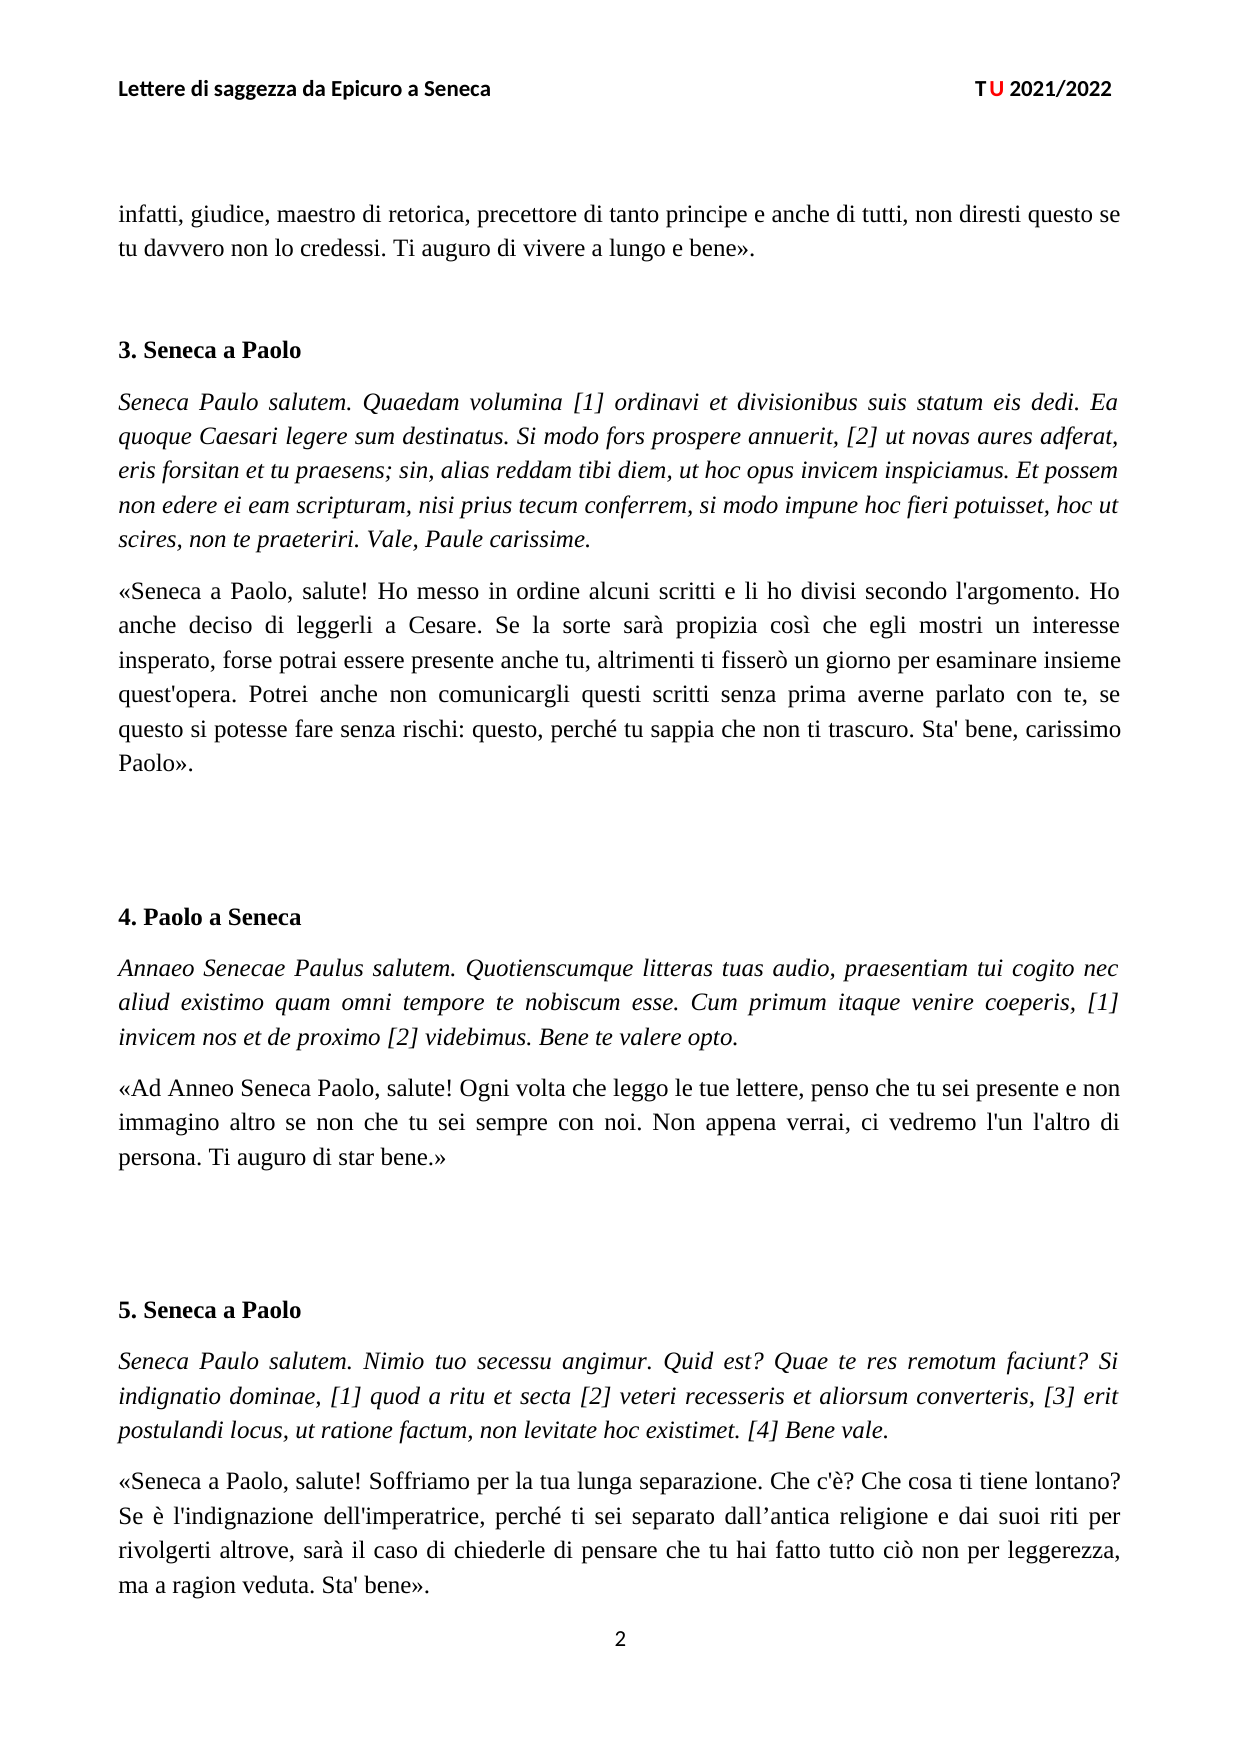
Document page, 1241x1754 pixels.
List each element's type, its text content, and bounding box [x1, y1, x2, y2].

text 5. Seneca a Paolo [118, 1295, 1122, 1324]
text 4. Paolo a Seneca [118, 902, 1122, 930]
text «Ad Anneo Seneca Paolo, salute! Ogni volta che leggo le tue lettere, penso che tu sei presente e non immagino altro se non che tu sei sempre con noi. Non appena verrai, ci vedremo l'un l'altro di persona. Ti auguro di star bene.» [118, 1073, 1122, 1171]
text «Seneca a Paolo, salute! Ho messo in ordine alcuni scritti e li ho divisi secondo l'argomento. Ho anche deciso di leggerli a Cesare. Se la sorte sarà propizia così che egli mostri un interesse insperato, forse potrai essere presente anche tu, altrimenti ti fisserò un giorno per esaminare insieme quest'opera. Potrei anche non comunicargli questi scritti senza prima averne parlato con te, se questo si potesse fare senza rischi: questo, perché tu sappia che non ti trascuro. Sta' bene, carissimo Paolo». [118, 576, 1122, 777]
text Annaeo Senecae Paulus salutem. Quotienscumque litteras tuas audio, praesentiam tui cogito nec aliud existimo quam omni tempore te nobiscum esse. Cum primum itaque venire coeperis, [1] invicem nos et de proximo [2] videbimus. Bene te valere opto. [118, 953, 1122, 1050]
text infatti, giudice, maestro di retorica, precettore di tanto principe e anche di tutti, non diresti questo se tu davvero non lo credessi. Ti auguro di vivere a lungo e bene». [118, 199, 1122, 262]
text Seneca Paulo salutem. Quaedam volumina [1] ordinavi et divisionibus suis statum eis dedi. Ea quoque Caesari legere sum destinatus. Si modo fors prospere annuerit, [2] ut novas aures adferat, eris forsitan et tu praesens; sin, alias reddam tibi diem, ut hoc opus invicem inspiciamus. Et possem non edere ei eam scripturam, nisi prius tecum conferrem, si modo impune hoc fieri potuisset, hoc ut scires, non te praeteriri. Vale, Paule carissime. [118, 387, 1122, 553]
text Seneca Paulo salutem. Nimio tuo secessu angimur. Quid est? Quae te res remotum faciunt? Si indignatio dominae, [1] quod a ritu et secta [2] veteri recesseris et aliorsum converteris, [3] erit postulandi locus, ut ratione factum, non levitate hoc existimet. [4] Bene vale. [118, 1346, 1122, 1444]
text 3. Seneca a Paolo [118, 336, 1122, 364]
text «Seneca a Paolo, salute! Soffriamo per la tua lunga separazione. Che c'è? Che cosa ti tiene lontano? Se è l'indignazione dell'imperatrice, perché ti sei separato dall’antica religione e dai suoi riti per rivolgerti altrove, sarà il caso di chiederle di pensare che tu hai fatto tutto ciò non per leggerezza, ma a ragion veduta. Sta' bene». [118, 1466, 1122, 1599]
